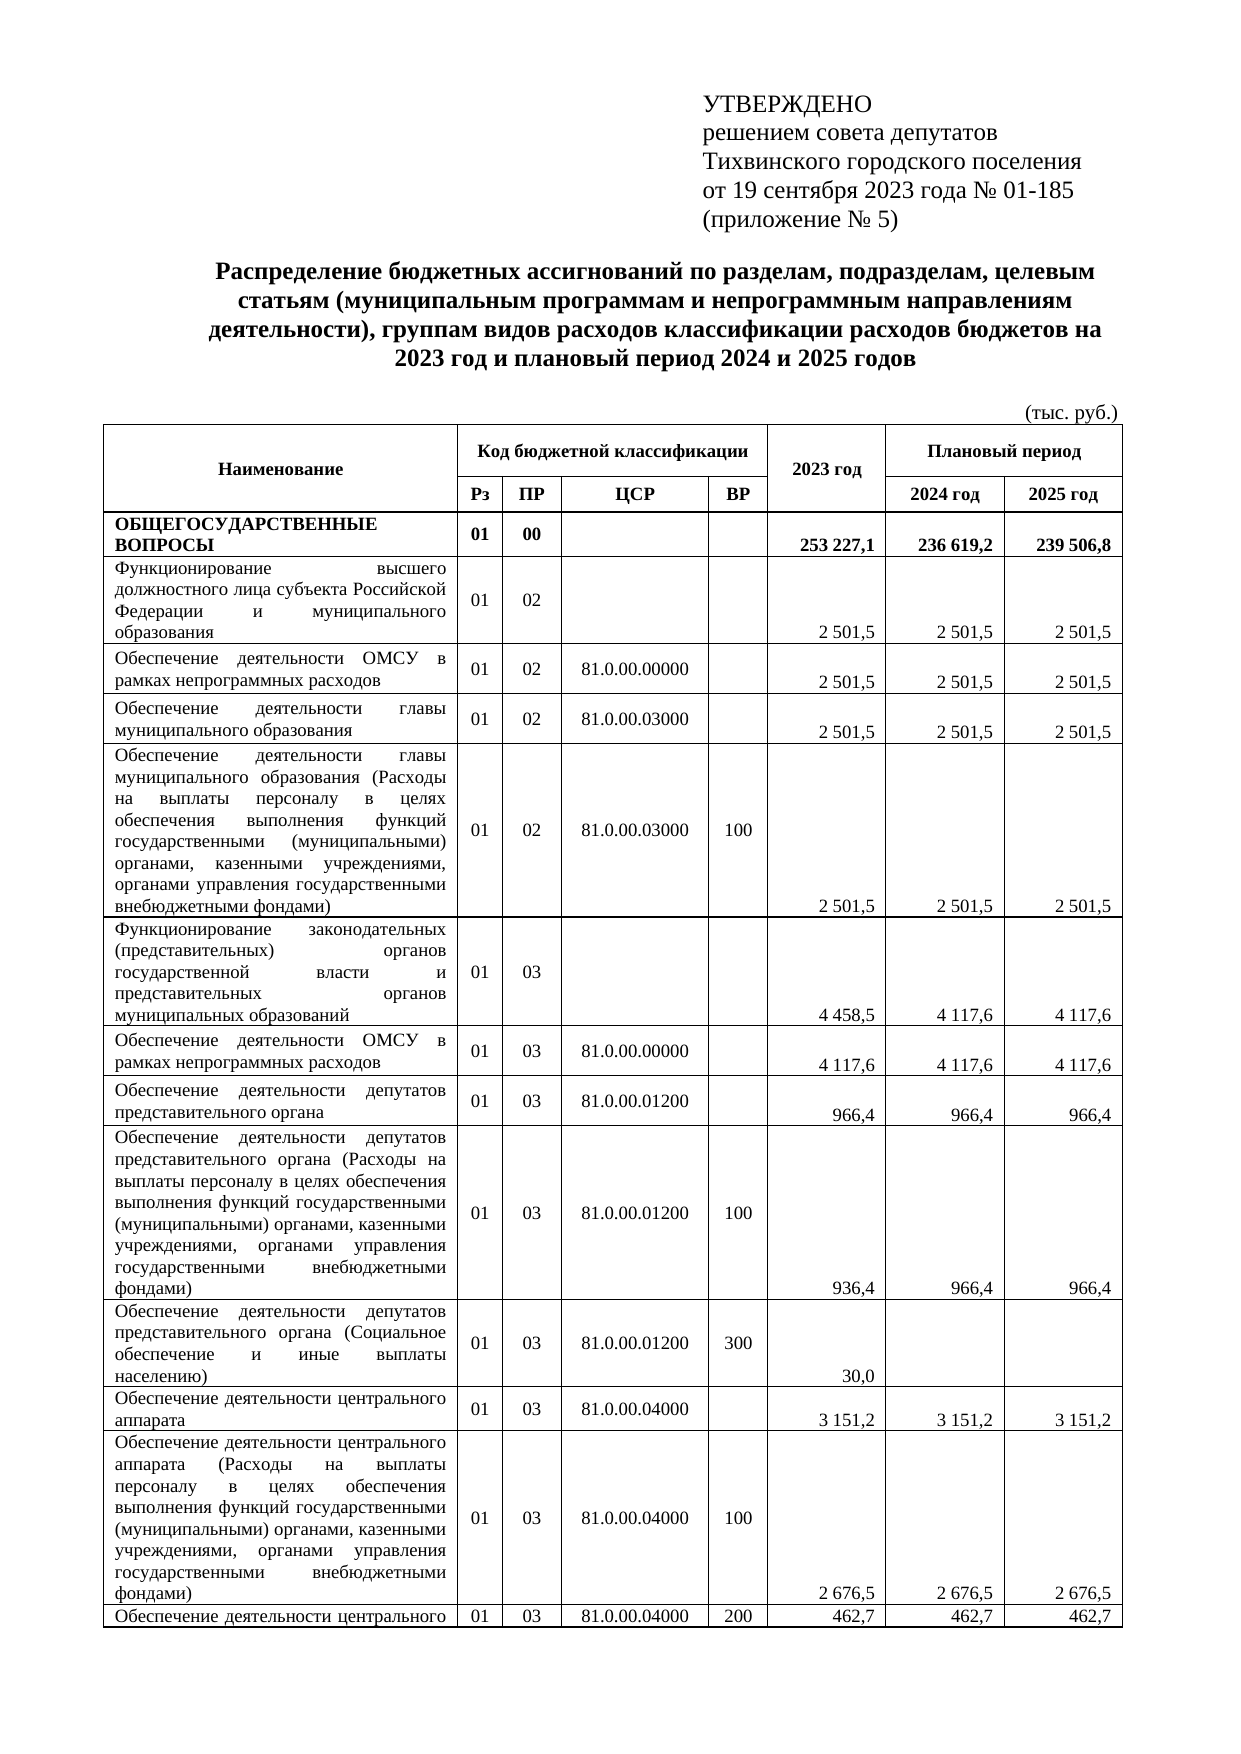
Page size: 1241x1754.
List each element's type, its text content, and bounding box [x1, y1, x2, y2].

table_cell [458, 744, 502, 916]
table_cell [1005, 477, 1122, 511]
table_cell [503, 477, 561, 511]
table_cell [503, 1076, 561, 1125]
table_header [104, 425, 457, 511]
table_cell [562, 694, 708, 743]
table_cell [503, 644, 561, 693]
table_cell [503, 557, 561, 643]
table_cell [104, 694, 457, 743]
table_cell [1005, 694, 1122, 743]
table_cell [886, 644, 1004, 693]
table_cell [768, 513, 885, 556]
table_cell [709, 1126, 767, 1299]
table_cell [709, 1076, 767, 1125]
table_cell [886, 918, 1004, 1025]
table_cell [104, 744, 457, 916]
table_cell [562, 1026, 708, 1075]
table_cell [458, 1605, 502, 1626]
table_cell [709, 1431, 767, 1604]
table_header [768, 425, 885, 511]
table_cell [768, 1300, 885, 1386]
text (приложение № 5) [702, 204, 1122, 232]
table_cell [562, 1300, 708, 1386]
text решением совета депутатов [702, 117, 1122, 146]
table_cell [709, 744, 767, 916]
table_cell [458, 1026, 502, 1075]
text Распределение бюджетных ассигнований по разделам, подразделам, целевым статьям (муниципальным программам и непрограммным направлениям деятельности), группам видов расходов классификации расходов бюджетов на 2023 год и плановый период 2024 и 2025 годов [188, 256, 1122, 371]
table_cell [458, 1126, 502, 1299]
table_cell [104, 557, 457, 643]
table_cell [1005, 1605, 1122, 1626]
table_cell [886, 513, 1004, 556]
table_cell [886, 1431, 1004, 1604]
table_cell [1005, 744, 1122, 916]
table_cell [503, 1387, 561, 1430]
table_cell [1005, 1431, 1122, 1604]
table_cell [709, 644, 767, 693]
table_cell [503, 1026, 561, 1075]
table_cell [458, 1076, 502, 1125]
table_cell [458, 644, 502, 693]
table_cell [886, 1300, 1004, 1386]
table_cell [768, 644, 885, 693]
text УТВЕРЖДЕНО [702, 89, 1122, 117]
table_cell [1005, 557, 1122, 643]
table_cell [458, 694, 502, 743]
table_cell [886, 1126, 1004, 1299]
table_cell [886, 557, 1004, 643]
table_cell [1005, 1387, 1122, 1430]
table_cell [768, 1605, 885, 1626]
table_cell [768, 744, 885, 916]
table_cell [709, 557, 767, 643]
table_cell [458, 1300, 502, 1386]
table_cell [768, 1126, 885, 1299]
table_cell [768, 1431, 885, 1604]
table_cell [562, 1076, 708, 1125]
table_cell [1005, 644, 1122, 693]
text Тихвинского городского поселения [702, 146, 1122, 175]
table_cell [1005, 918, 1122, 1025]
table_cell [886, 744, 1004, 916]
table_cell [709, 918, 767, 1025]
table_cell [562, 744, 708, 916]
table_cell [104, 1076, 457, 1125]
text (тыс. руб.) [188, 400, 1122, 424]
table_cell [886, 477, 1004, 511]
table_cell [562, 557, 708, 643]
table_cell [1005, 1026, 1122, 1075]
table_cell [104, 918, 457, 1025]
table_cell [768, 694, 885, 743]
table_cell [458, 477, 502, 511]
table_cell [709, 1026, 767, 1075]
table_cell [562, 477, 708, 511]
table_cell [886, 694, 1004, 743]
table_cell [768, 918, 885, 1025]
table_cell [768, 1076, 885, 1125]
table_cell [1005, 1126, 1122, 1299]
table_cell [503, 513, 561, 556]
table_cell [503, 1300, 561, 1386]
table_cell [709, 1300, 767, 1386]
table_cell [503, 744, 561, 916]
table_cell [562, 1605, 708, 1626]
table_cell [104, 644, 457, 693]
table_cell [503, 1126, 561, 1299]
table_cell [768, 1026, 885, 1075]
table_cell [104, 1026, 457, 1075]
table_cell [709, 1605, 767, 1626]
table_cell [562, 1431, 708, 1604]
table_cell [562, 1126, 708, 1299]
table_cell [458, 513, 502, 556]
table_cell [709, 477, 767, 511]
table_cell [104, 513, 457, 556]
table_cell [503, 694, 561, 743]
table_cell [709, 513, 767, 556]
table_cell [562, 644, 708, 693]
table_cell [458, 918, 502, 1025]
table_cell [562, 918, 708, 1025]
text от 19 сентября 2023 года № 01-185 [702, 175, 1122, 204]
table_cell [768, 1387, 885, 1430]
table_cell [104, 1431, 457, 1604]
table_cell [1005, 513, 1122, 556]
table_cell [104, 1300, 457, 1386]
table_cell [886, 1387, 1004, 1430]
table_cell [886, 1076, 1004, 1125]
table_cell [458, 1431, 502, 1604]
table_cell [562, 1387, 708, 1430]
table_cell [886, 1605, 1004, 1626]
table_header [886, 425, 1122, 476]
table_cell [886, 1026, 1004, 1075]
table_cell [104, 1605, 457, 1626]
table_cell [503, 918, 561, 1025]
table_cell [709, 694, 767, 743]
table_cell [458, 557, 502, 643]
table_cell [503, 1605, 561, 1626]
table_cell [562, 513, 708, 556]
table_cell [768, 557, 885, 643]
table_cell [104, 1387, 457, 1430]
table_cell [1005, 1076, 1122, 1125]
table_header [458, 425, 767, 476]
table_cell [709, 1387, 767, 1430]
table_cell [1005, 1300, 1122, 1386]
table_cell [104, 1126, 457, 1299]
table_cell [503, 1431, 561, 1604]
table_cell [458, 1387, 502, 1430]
